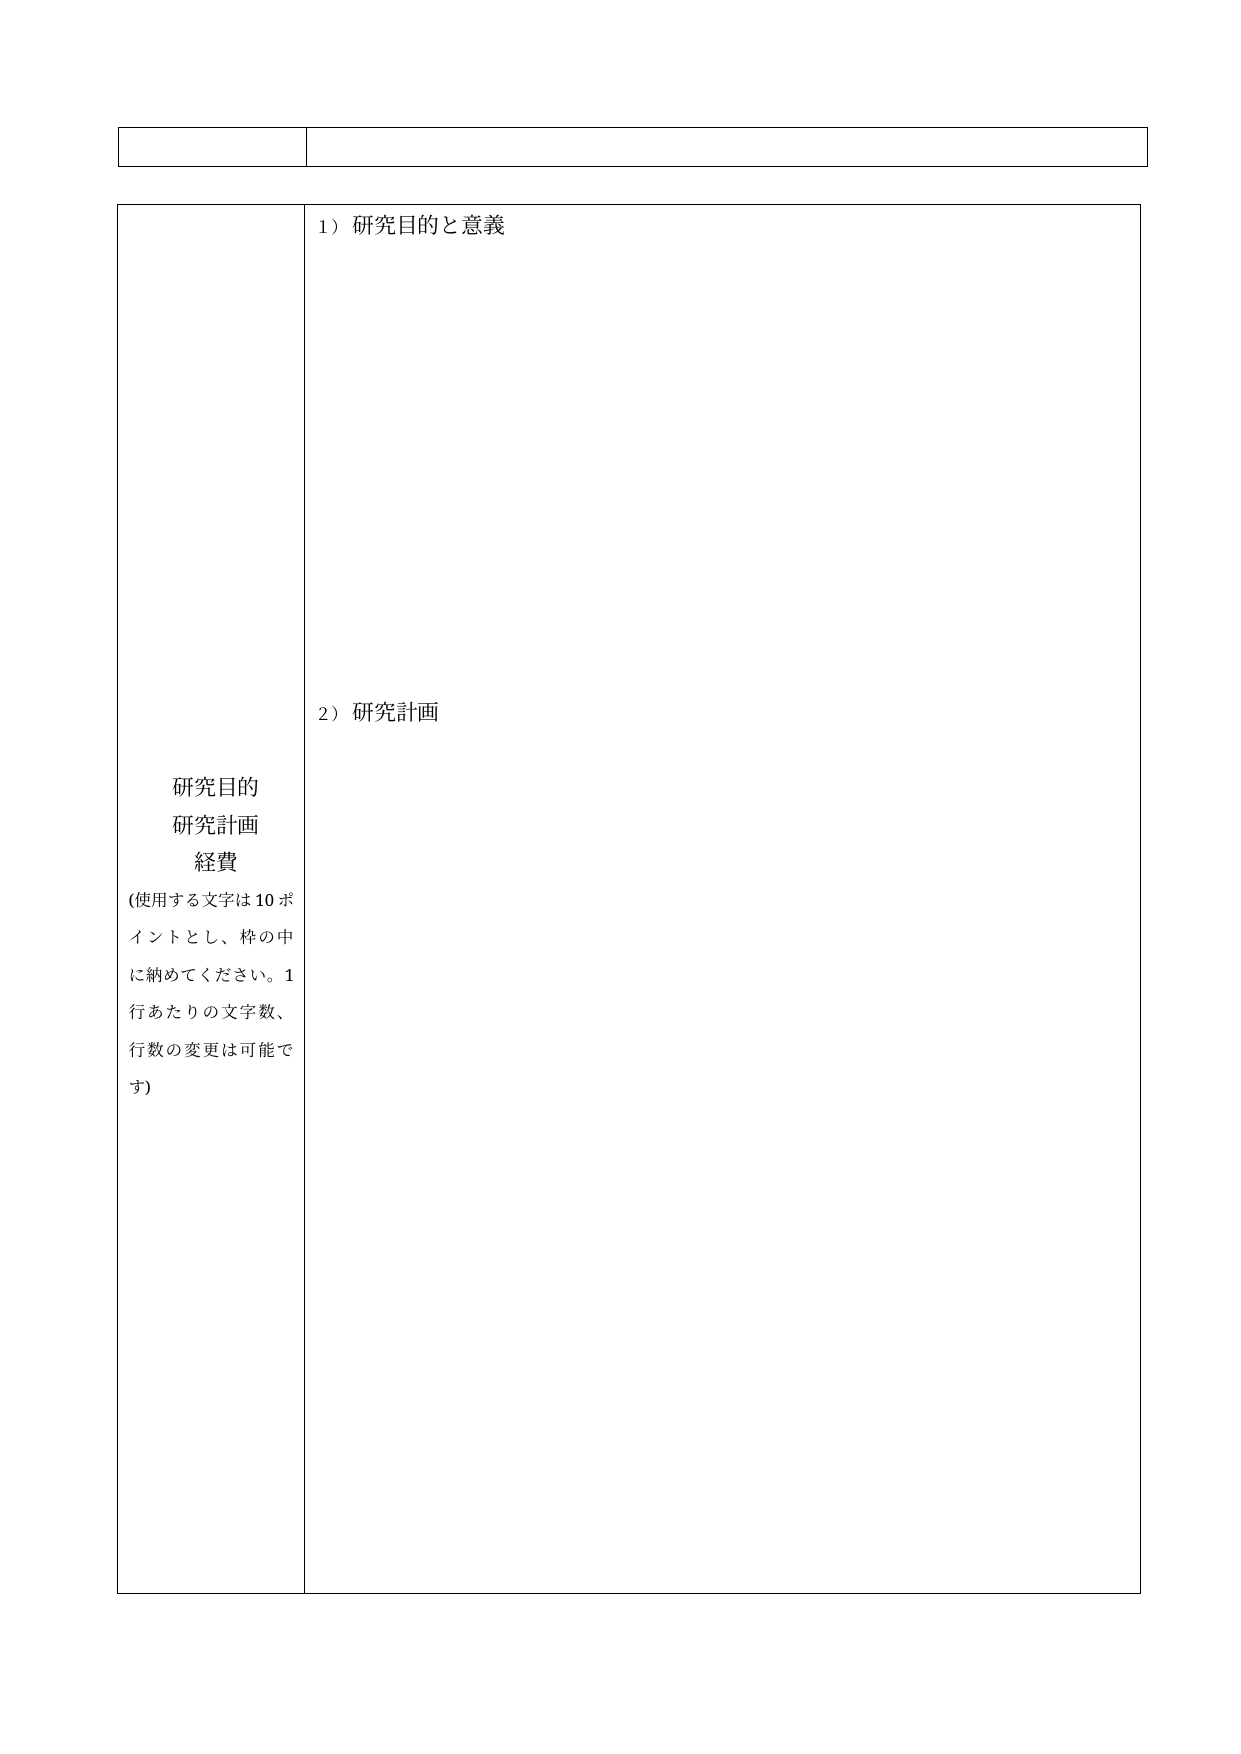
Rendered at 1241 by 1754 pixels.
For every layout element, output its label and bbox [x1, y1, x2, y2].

table_header [305, 205, 1140, 1593]
table_header [118, 205, 304, 1593]
table_header [307, 128, 1147, 166]
table_header [119, 128, 306, 166]
